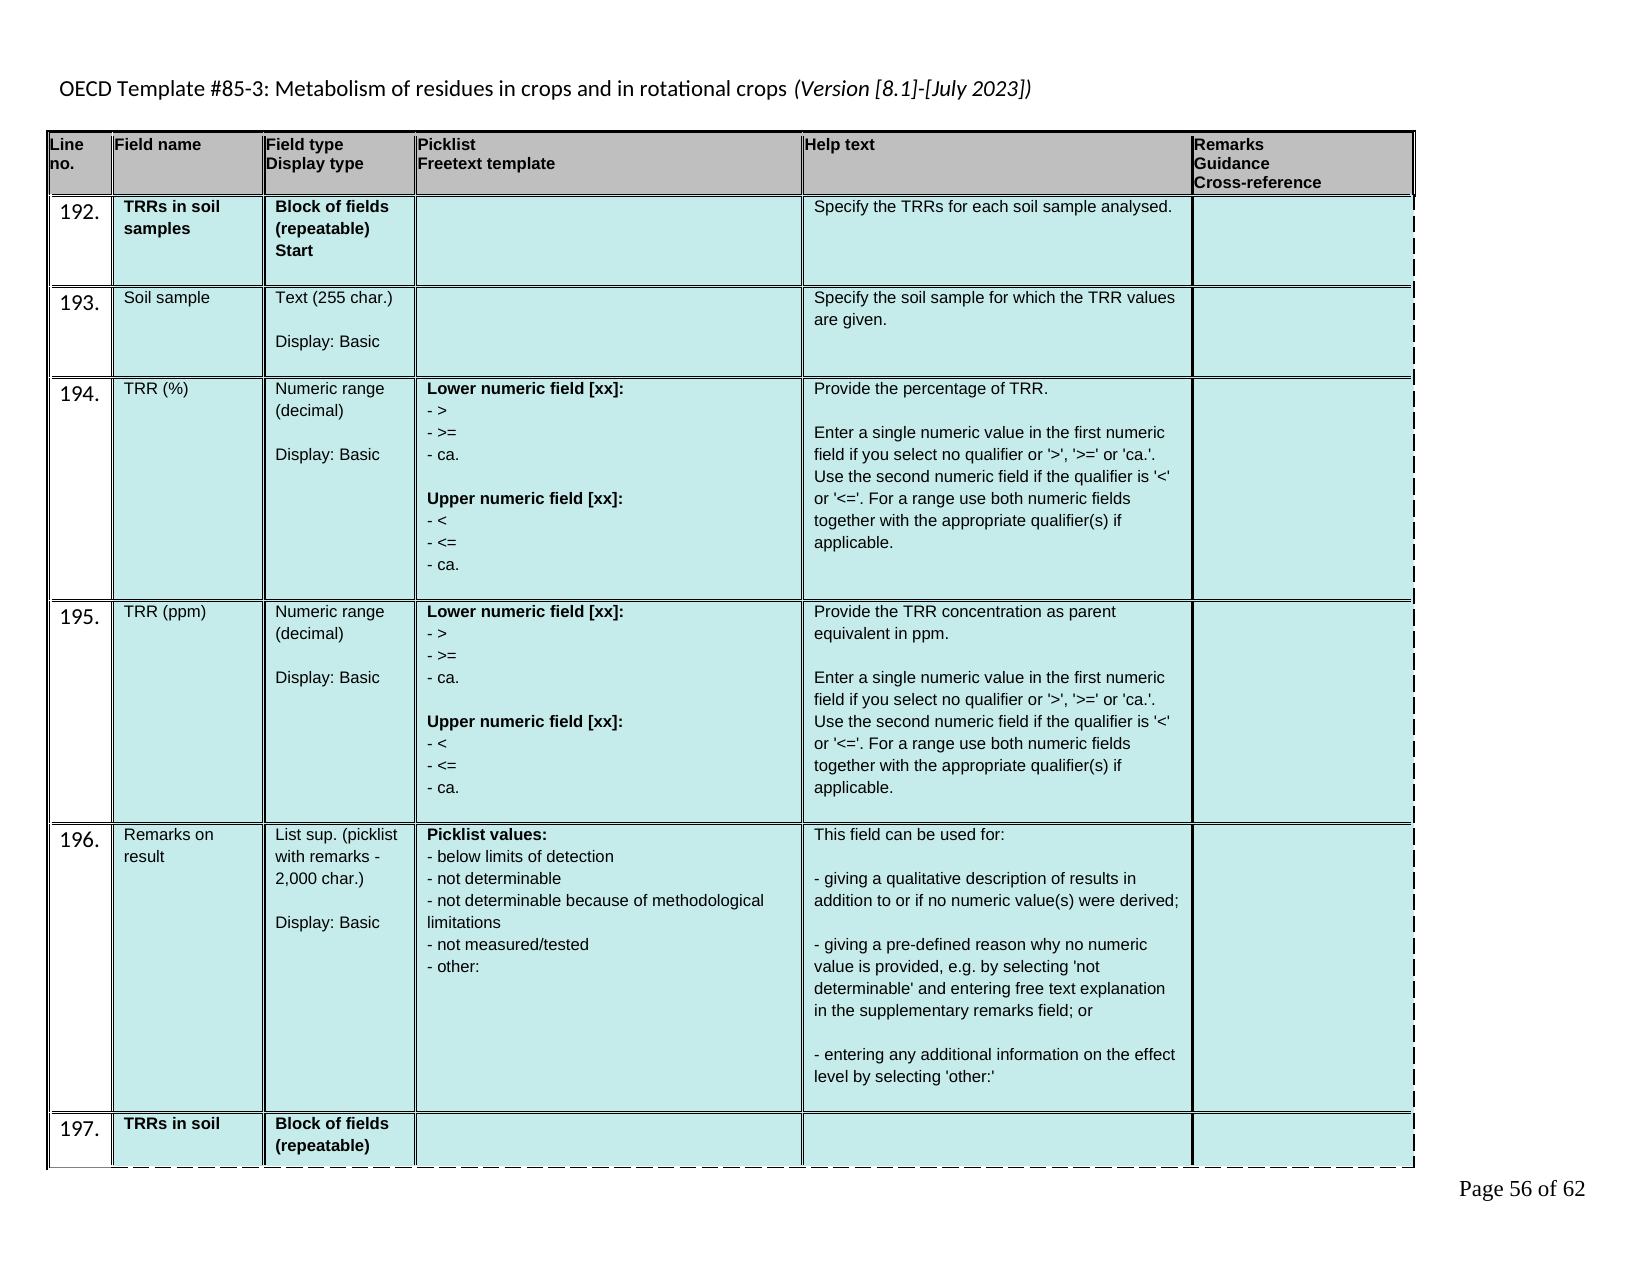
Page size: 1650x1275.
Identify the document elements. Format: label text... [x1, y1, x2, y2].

table_cell [417, 288, 801, 376]
table_cell Lower numeric field [xx]: - > - >= - ca. Upper numeric field [xx]: - < - <= - ca. [417, 379, 801, 599]
table_cell TRRs in soil samples [113, 1111, 264, 1166]
table_cell [1192, 285, 1414, 376]
table_cell [1192, 822, 1414, 1111]
table_cell TRR (ppm) [114, 602, 262, 822]
table_cell Lower numeric field [xx]: - > - >= - ca. Upper numeric field [xx]: - < - <= - ca. [417, 602, 801, 822]
table_cell [48, 822, 112, 1111]
table_cell [48, 194, 112, 285]
table_cell Block of fields (repeatable) End [264, 1114, 416, 1166]
table_cell List sup. (picklist with remarks - 2,000 char.) Display: Basic [266, 825, 414, 1111]
table_cell Numeric range (decimal) Display: Basic [266, 602, 414, 822]
table_header Field name [113, 132, 264, 194]
table_header Line no. [50, 133, 112, 194]
table_cell [1192, 599, 1414, 822]
table_cell [1192, 376, 1414, 599]
table_cell TRRs in soil samples [114, 197, 262, 285]
table_header Picklist Freetext template [416, 133, 803, 194]
table_cell [803, 1114, 1192, 1166]
table_header Help text [803, 133, 1192, 194]
table_cell Text (255 char.) Display: Basic [266, 288, 414, 376]
table_cell [1192, 1111, 1414, 1166]
table_cell Provide the TRR concentration as parent equivalent in ppm. Enter a single numeric value in the first numeric field if you select no qualifier or '>', '>=' or 'ca.'. Use the second numeric field if the qualifier is '<' or '<='. For a range use both numeric fields together with the appropriate qualifier(s) if applicable. [804, 602, 1191, 822]
table_cell [48, 599, 112, 822]
table_cell [417, 197, 801, 285]
table_cell [1192, 194, 1414, 285]
table_cell Soil sample [114, 288, 262, 376]
table_cell Specify the soil sample for which the TRR values are given. [804, 288, 1191, 376]
table_cell Specify the TRRs for each soil sample analysed. [804, 197, 1191, 285]
table_cell Remarks on result [114, 825, 262, 1111]
table_cell [416, 1114, 803, 1166]
table_cell [48, 376, 112, 599]
table_cell [48, 1111, 112, 1166]
table_cell This field can be used for: - giving a qualitative description of results in addition to or if no numeric value(s) were derived; - giving a pre-defined reason why no numeric value is provided, e.g. by selecting 'not determinable' and entering free text explanation in the supplementary remarks field; or - entering any additional information on the effect level by selecting 'other:' [804, 825, 1191, 1111]
table_cell [48, 285, 112, 376]
table_header Remarks Guidance Cross-reference [1192, 133, 1412, 194]
table_cell Numeric range (decimal) Display: Basic [266, 379, 414, 599]
table_cell TRR (%) [114, 379, 262, 599]
table_cell Picklist values: - below limits of detection - not determinable - not determinable because of methodological limitations - not measured/tested - other: [417, 825, 801, 1111]
table_cell Provide the percentage of TRR. Enter a single numeric value in the first numeric field if you select no qualifier or '>', '>=' or 'ca.'. Use the second numeric field if the qualifier is '<' or '<='. For a range use both numeric fields together with the appropriate qualifier(s) if applicable. [804, 379, 1191, 599]
table_cell Block of fields (repeatable) Start [266, 197, 414, 285]
table_header Field type Display type [264, 133, 416, 194]
